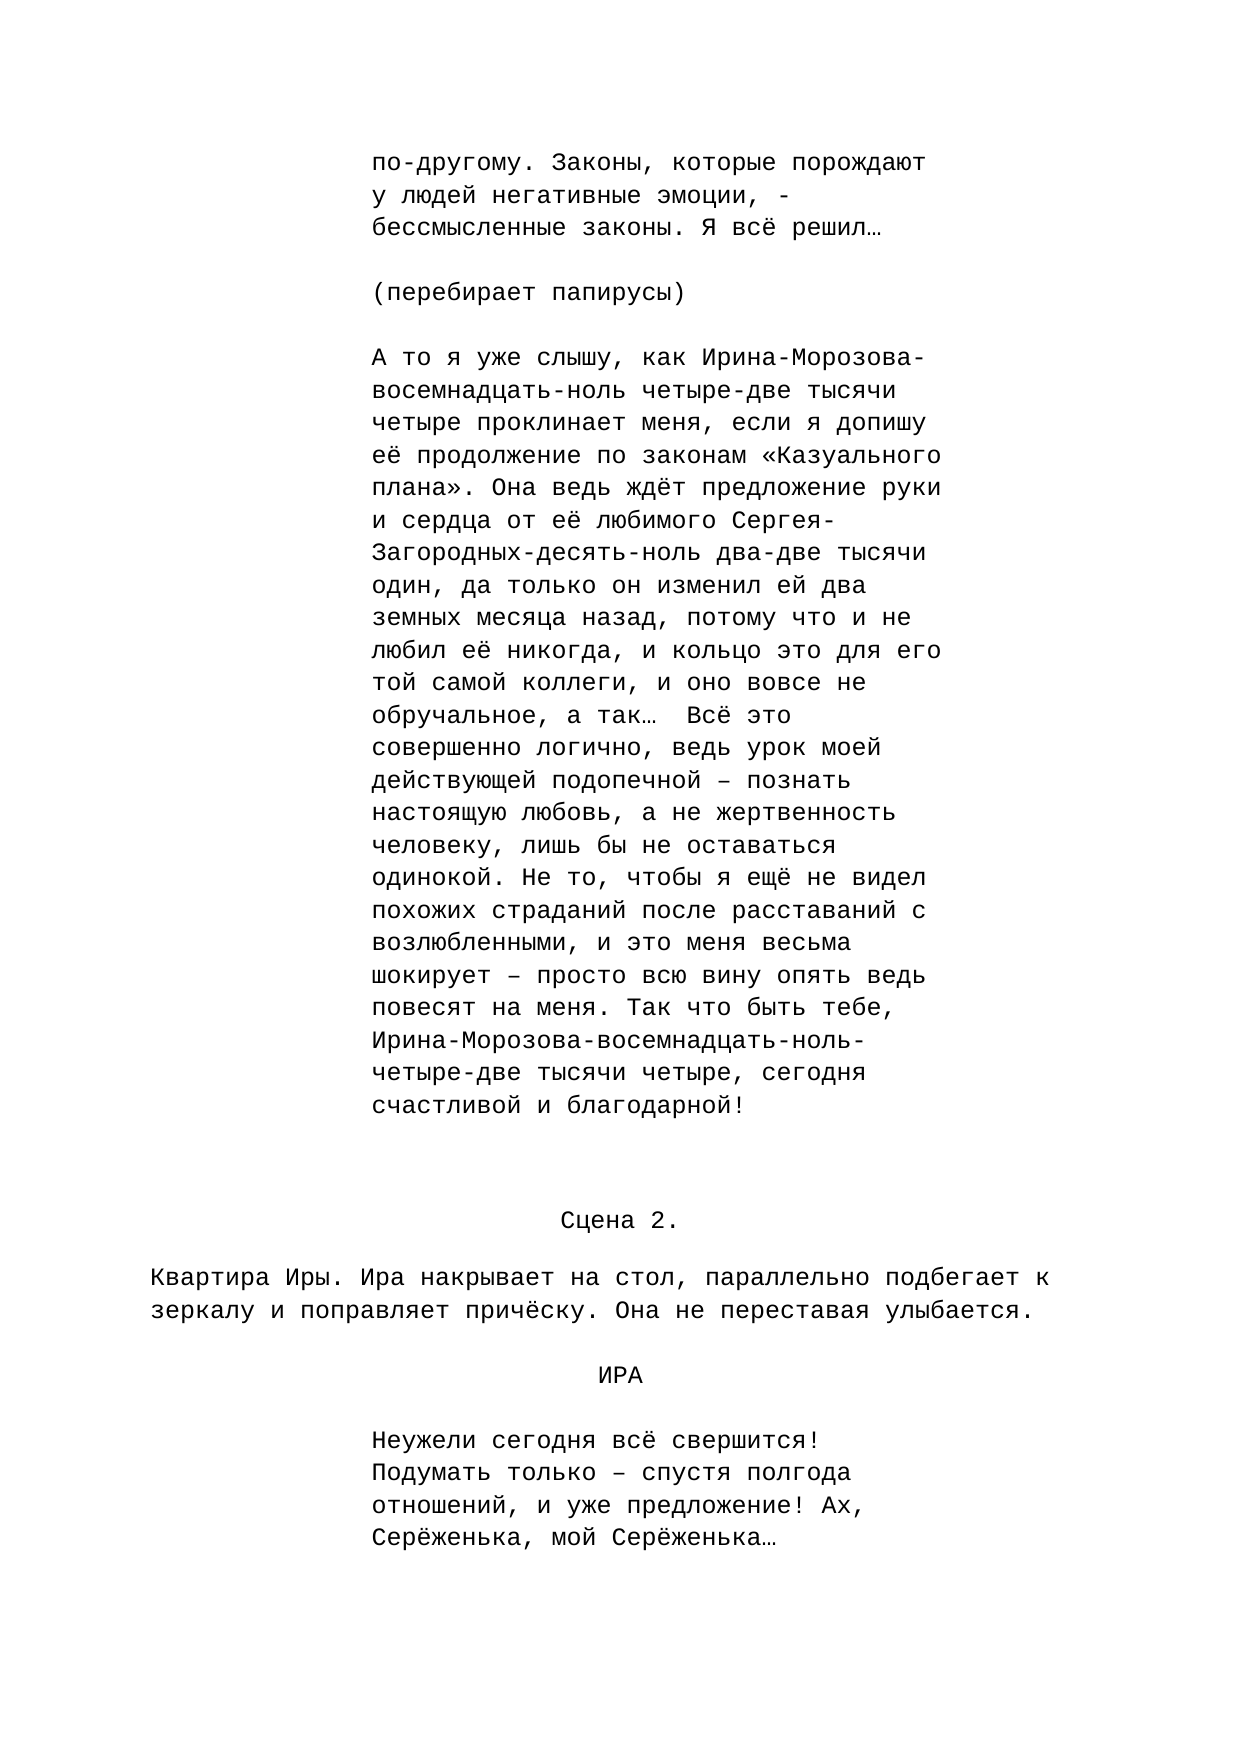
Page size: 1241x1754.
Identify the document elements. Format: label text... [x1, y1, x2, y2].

list А то я уже слышу, как Ирина-Морозова-восемнадцать-ноль четыре-две тысячи четыре проклинает меня, если я допишу её продолжение по законам «Казуального плана». Она ведь ждёт предложение руки и сердца от её любимого Сергея-Загородных-десять-ноль два-две тысячи один, да только он изменил ей два земных месяца назад, потому что и не любил её никогда, и кольцо это для его той самой коллеги, и оно вовсе не обручальное, а так… Всё это совершенно логично, ведь урок моей действующей подопечной – познать настоящую любовь, а не жертвенность человеку, лишь бы не оставаться одинокой. Не то, чтобы я ещё не видел похожих страданий после расставаний с возлюбленными, и это меня весьма шокирует – просто всю вину опять ведь повесят на меня. Так что быть тебе, Ирина-Морозова-восемнадцать-ноль-четыре-две тысячи четыре, сегодня счастливой и благодарной! [371, 345, 942, 1121]
text Сцена 2. [150, 1207, 1090, 1236]
text Неужели сегодня всё свершится! Подумать только – спустя полгода отношений, и уже предложение! Ах, Серёженька, мой Серёженька… [371, 1427, 942, 1553]
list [371, 150, 942, 243]
text Квартира Иры. Ира накрывает на стол, параллельно подбегает к зеркалу и поправляет причёску. Она не переставая улыбается. [150, 1265, 1090, 1326]
list (перебирает папирусы) [371, 280, 942, 308]
text ИРА [150, 1362, 1090, 1391]
